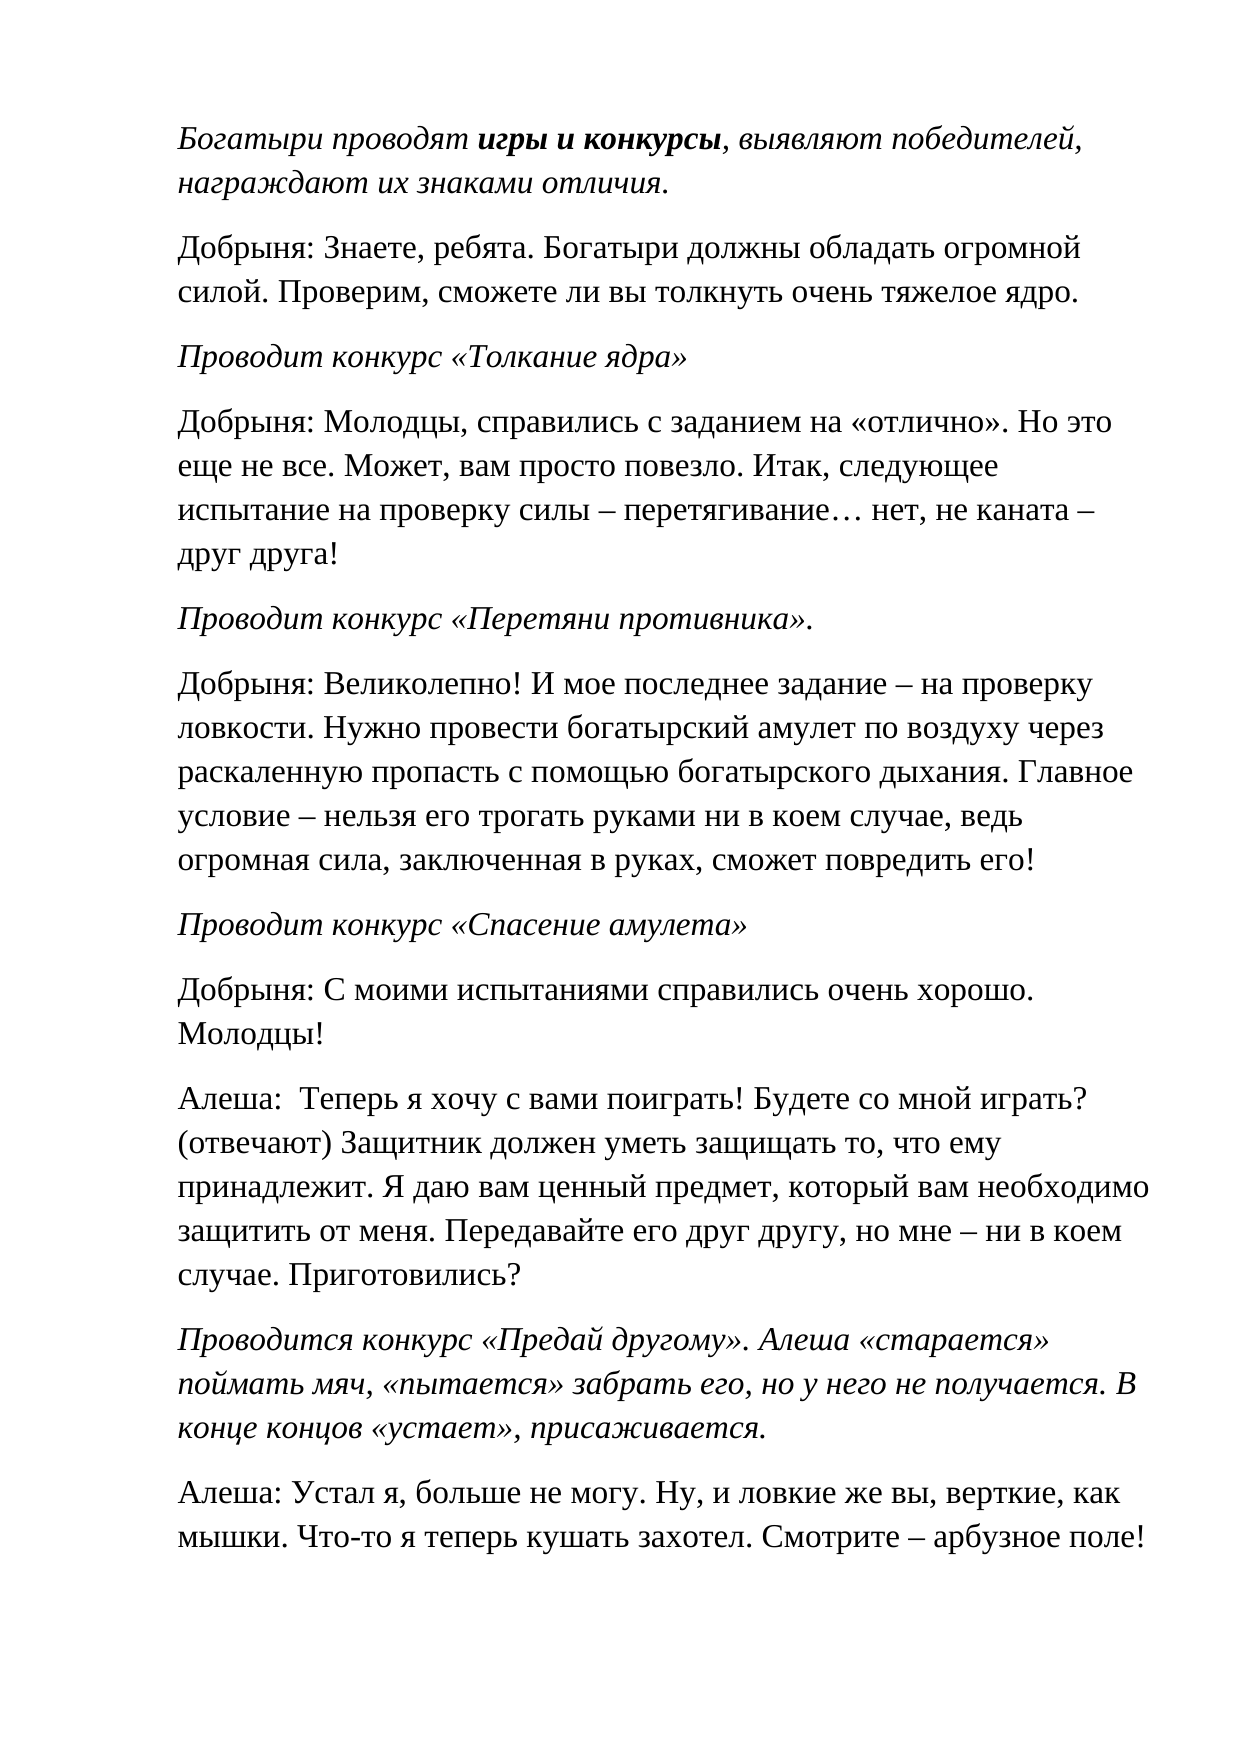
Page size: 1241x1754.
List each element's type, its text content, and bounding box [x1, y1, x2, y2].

text Проводит конкурс «Перетяни противника». [177, 598, 1152, 636]
text Добрыня: С моими испытаниями справились очень хорошо. Молодцы! [177, 969, 1152, 1051]
text Добрыня: Великолепно! И мое последнее задание – на проверку ловкости. Нужно провести богатырский амулет по воздуху через раскаленную пропасть с помощью богатырского дыхания. Главное условие – нельзя его трогать руками ни в коем случае, ведь огромная сила, заключенная в руках, сможет повредить его! [177, 663, 1152, 877]
text Добрыня: Молодцы, справились с заданием на «отлично». Но это еще не все. Может, вам просто повезло. Итак, следующее испытание на проверку силы – перетягивание… нет, не каната – друг друга! [177, 401, 1152, 571]
text Алеша: Теперь я хочу с вами поиграть! Будете со мной играть? (отвечают) Защитник должен уметь защищать то, что ему принадлежит. Я даю вам ценный предмет, который вам необходимо защитить от меня. Передавайте его друг другу, но мне – ни в коем случае. Приготовились? [177, 1078, 1152, 1292]
text Богатыри проводят игры и конкурсы, выявляют победителей, награждают их знаками отличия. [177, 118, 1152, 201]
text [177, 1472, 1152, 1554]
text Проводит конкурс «Спасение амулета» [177, 904, 1152, 942]
text Проводит конкурс «Толкание ядра» [177, 336, 1152, 374]
text Добрыня: Знаете, ребята. Богатыри должны обладать огромной силой. Проверим, сможете ли вы толкнуть очень тяжелое ядро. [177, 227, 1152, 309]
text Проводится конкурс «Предай другому». Алеша «старается» поймать мяч, «пытается» забрать его, но у него не получается. В конце концов «устает», присаживается. [177, 1319, 1152, 1446]
